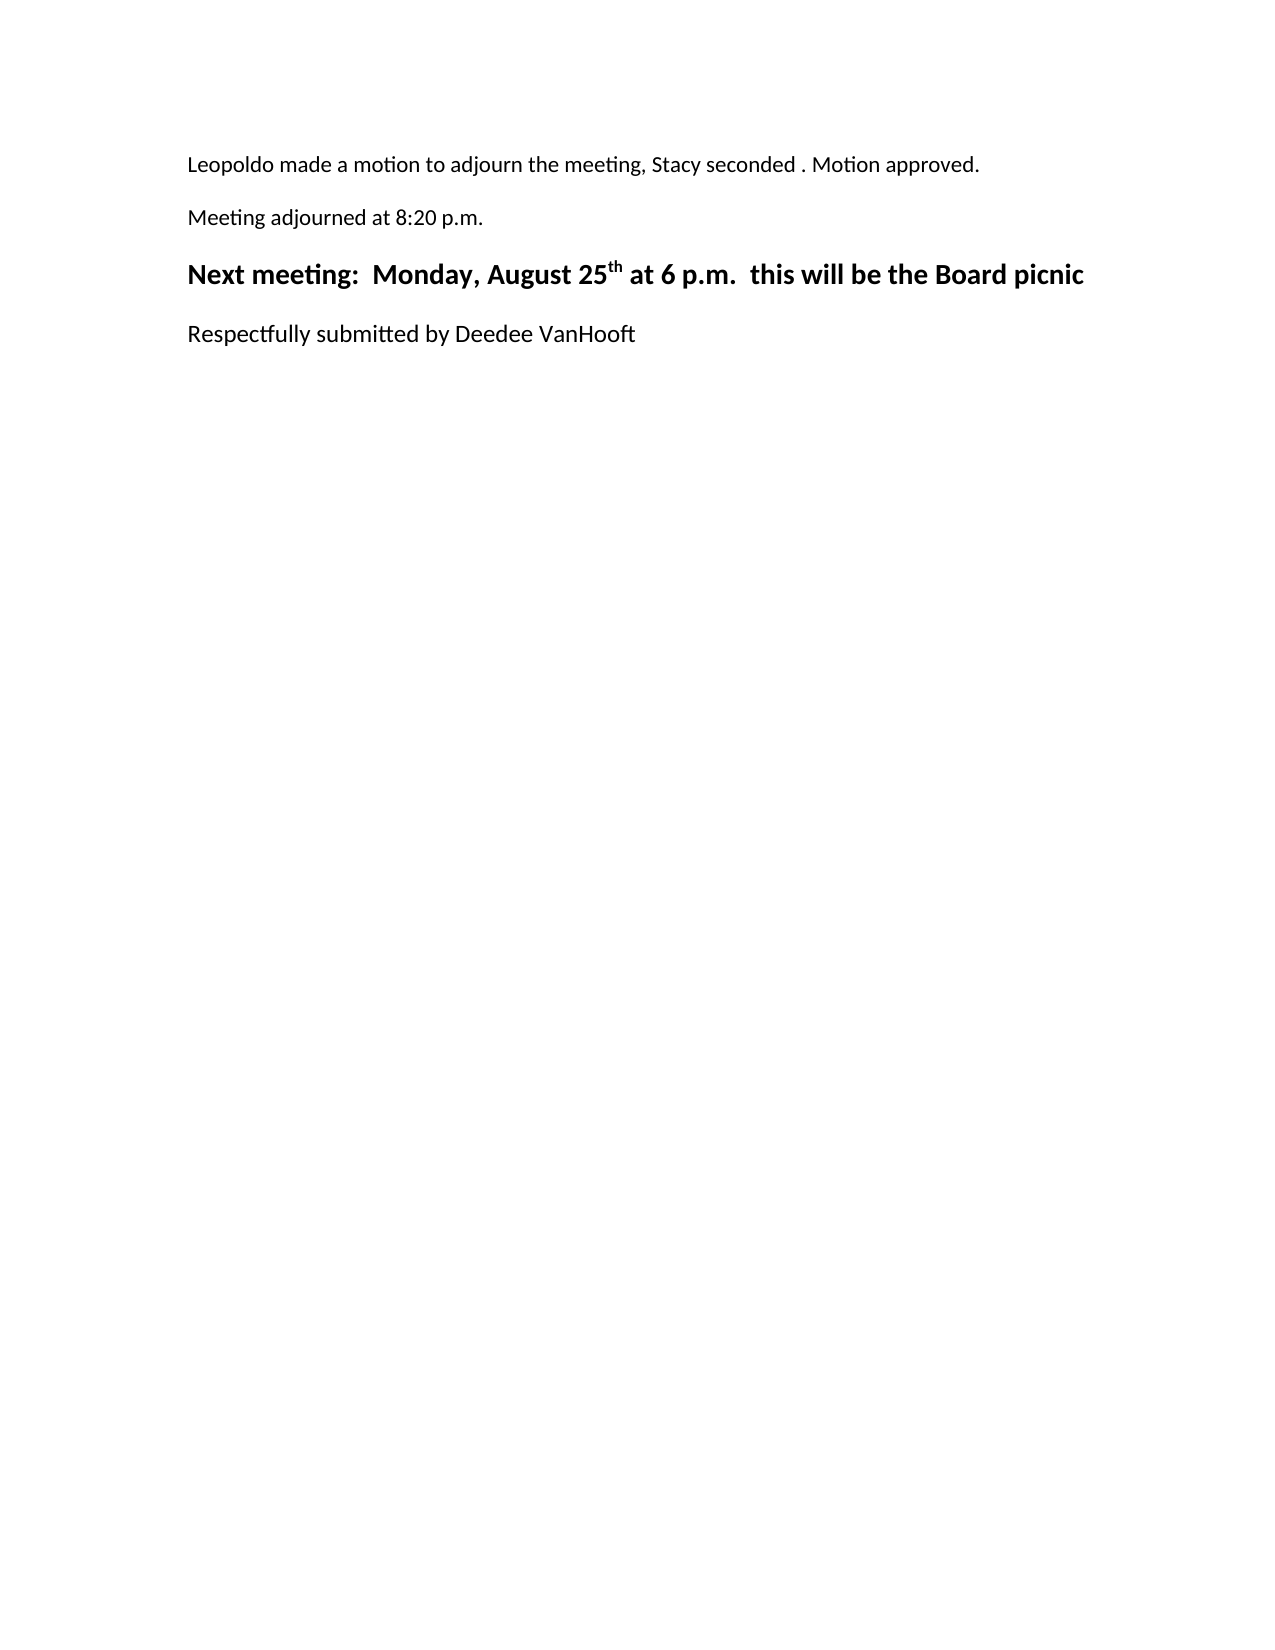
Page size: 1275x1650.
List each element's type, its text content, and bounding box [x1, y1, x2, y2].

text Respectfully submitted by Deedee VanHooft [187, 318, 1125, 348]
text Next meeting: Monday, August 25th at 6 p.m. this will be the Board picnic [187, 256, 1125, 292]
text Leopoldo made a motion to adjourn the meeting, Stacy seconded . Motion approved. [187, 150, 1125, 178]
text Meeting adjourned at 8:20 p.m. [187, 203, 1125, 231]
